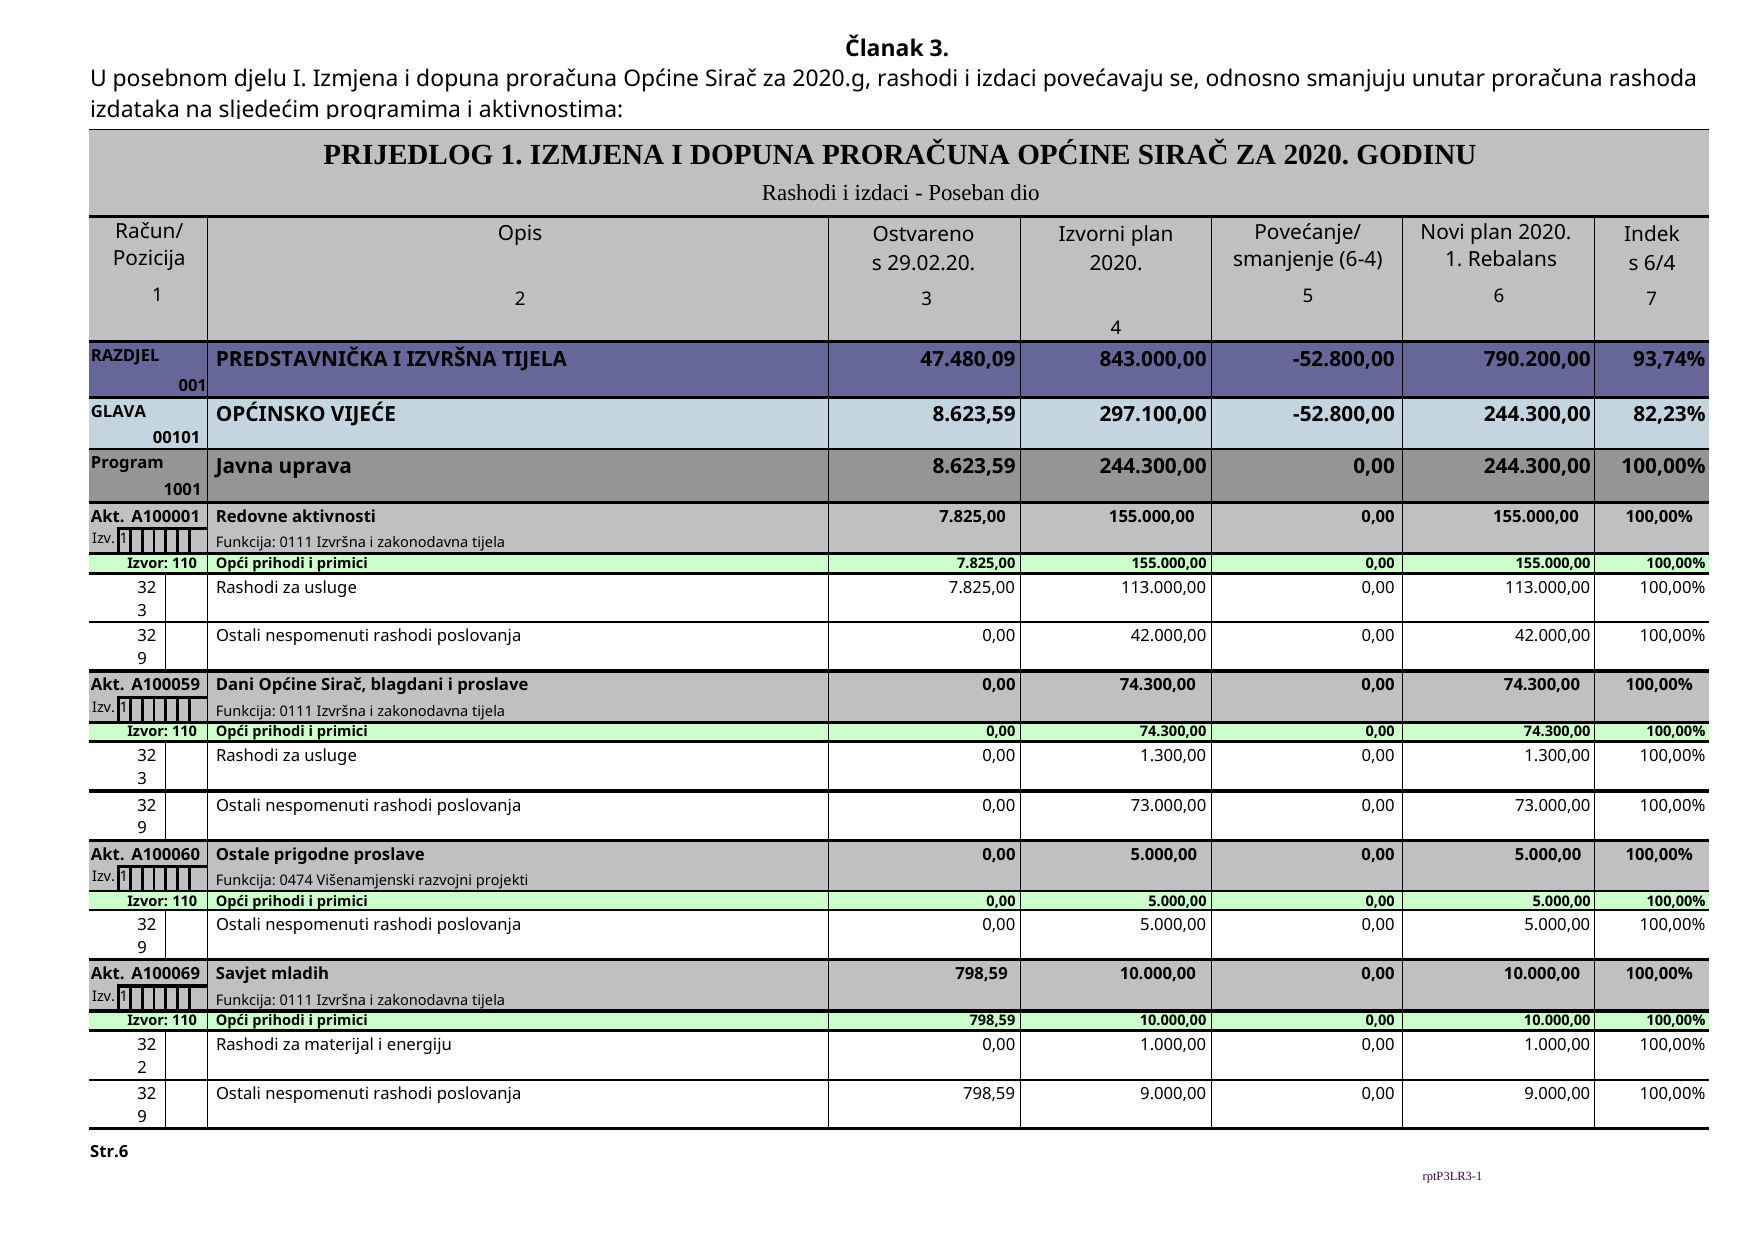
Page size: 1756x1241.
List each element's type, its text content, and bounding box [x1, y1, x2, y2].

table_cell 0,00 [829, 842, 1020, 890]
table_cell 798,59 [829, 1081, 1020, 1127]
table_cell Savjet mladih Funkcija: 0111 Izvršna i zakonodavna tijela [208, 961, 828, 1009]
table_cell [155, 699, 164, 721]
table_cell Izvor: 110 [89, 724, 207, 740]
table_cell 42.000,00 [1021, 623, 1211, 669]
table_cell 0,00 [1212, 793, 1402, 838]
table_cell 297.100,00 [1021, 399, 1211, 448]
table_cell 10.000,00 [1021, 1013, 1211, 1029]
table_cell [179, 530, 188, 552]
table_cell 329 [89, 911, 165, 958]
table_cell 100,00% [1595, 1013, 1709, 1029]
table_cell 329 [89, 623, 165, 669]
table_cell Rashodi za usluge [208, 575, 828, 621]
table_cell 0,00 [1212, 961, 1402, 1009]
table_cell 100,00% [1595, 450, 1709, 501]
table_cell Javna uprava [208, 450, 828, 501]
table_cell 100,00% [1595, 1081, 1709, 1127]
table_cell 1.300,00 [1403, 743, 1594, 789]
table_cell 0,00 [1212, 623, 1402, 669]
table_cell [167, 988, 176, 1009]
table_cell [166, 743, 207, 789]
table_cell 100,00% [1595, 555, 1709, 572]
table_cell Izv. [89, 527, 117, 552]
table_cell 0,00 [829, 793, 1020, 838]
table_cell 0,00 [1212, 450, 1402, 501]
table_cell 100,00% [1595, 842, 1709, 890]
table_cell 73.000,00 [1403, 793, 1594, 838]
table_cell 1.000,00 [1403, 1032, 1594, 1078]
table_cell [132, 868, 141, 890]
table_cell Izvorni plan 2020. 4 [1021, 218, 1211, 340]
table_cell Izvor: 110 [89, 555, 207, 572]
table_cell 329 [89, 793, 165, 838]
table_cell 0,00 [1212, 911, 1402, 958]
table_cell 7.825,00 [829, 575, 1020, 621]
table_cell [167, 530, 176, 552]
table_cell Ostali nespomenuti rashodi poslovanja [208, 793, 828, 838]
table_cell 8.623,59 [829, 399, 1020, 448]
table_cell 5.000,00 [1403, 892, 1594, 909]
table_cell Akt. A100060 [89, 842, 207, 865]
table_cell Ostali nespomenuti rashodi poslovanja [208, 911, 828, 958]
table_cell 1.000,00 [1021, 1032, 1211, 1078]
table_cell Program 1001 [89, 450, 207, 501]
table_cell 0,00 [829, 673, 1020, 721]
table_cell 0,00 [1212, 1032, 1402, 1078]
table_cell 0,00 [1212, 575, 1402, 621]
table_cell 798,59 [829, 1013, 1020, 1029]
table_cell 0,00 [829, 1032, 1020, 1078]
table_cell 100,00% [1595, 911, 1709, 958]
table_cell Opći prihodi i primici [208, 892, 828, 909]
table_cell 100,00% [1595, 673, 1709, 721]
table_cell Rashodi za materijal i energiju [208, 1032, 828, 1078]
table_cell Redovne aktivnosti Funkcija: 0111 Izvršna i zakonodavna tijela [208, 504, 828, 552]
table_cell 244.300,00 [1403, 450, 1594, 501]
table_cell 323 [89, 743, 165, 789]
table_cell 100,00% [1595, 961, 1709, 1009]
table_cell 100,00% [1595, 892, 1709, 909]
table_cell 0,00 [829, 743, 1020, 789]
table_cell Opći prihodi i primici [208, 555, 828, 572]
table_cell 10.000,00 [1403, 961, 1594, 1009]
table_cell 1.300,00 [1021, 743, 1211, 789]
table_cell [132, 699, 141, 721]
table_cell 74.300,00 [1021, 724, 1211, 740]
table_cell Novi plan 2020. 1. Rebalans 6 [1403, 218, 1594, 340]
table_cell 0,00 [1212, 724, 1402, 740]
table_cell Ostali nespomenuti rashodi poslovanja [208, 1081, 828, 1127]
table_cell 0,00 [829, 892, 1020, 909]
table_cell Opis 2 [208, 218, 828, 340]
table_cell Ostali nespomenuti rashodi poslovanja [208, 623, 828, 669]
table_cell Izv. [89, 984, 117, 1009]
table_cell Dani Općine Sirač, blagdani i proslave Funkcija: 0111 Izvršna i zakonodavna tijela [208, 673, 828, 721]
table_cell [166, 1081, 207, 1127]
table_cell 155.000,00 [1403, 504, 1594, 552]
table_cell 100,00% [1595, 743, 1709, 789]
table_cell 100,00% [1595, 793, 1709, 838]
table_cell Akt. A100069 [89, 961, 207, 984]
table_cell 100,00% [1595, 504, 1709, 552]
table_cell 5.000,00 [1403, 911, 1594, 958]
table_cell 798,59 [829, 961, 1020, 1009]
table_cell 322 [89, 1032, 165, 1078]
table_cell 7.825,00 [829, 555, 1020, 572]
table_cell [132, 530, 141, 552]
table_cell 0,00 [1212, 892, 1402, 909]
table_cell 82,23% [1595, 399, 1709, 448]
table_cell 5.000,00 [1403, 842, 1594, 890]
table_cell 155.000,00 [1403, 555, 1594, 572]
table_cell 10.000,00 [1403, 1013, 1594, 1029]
table_cell [166, 575, 207, 621]
table_cell 73.000,00 [1021, 793, 1211, 838]
table_cell 0,00 [829, 623, 1020, 669]
table_cell 0,00 [1212, 1081, 1402, 1127]
table_cell Indeks 6/4 7 [1595, 218, 1709, 340]
table_cell [191, 988, 207, 1009]
table_cell 7.825,00 [829, 504, 1020, 552]
table_cell 5.000,00 [1021, 911, 1211, 958]
table_cell Opći prihodi i primici [208, 1013, 828, 1029]
table_cell 42.000,00 [1403, 623, 1594, 669]
table_cell 100,00% [1595, 1032, 1709, 1078]
table_cell [155, 988, 164, 1009]
table_cell Akt. A100059 [89, 673, 207, 696]
table_cell 5.000,00 [1021, 842, 1211, 890]
table_cell 74.300,00 [1403, 724, 1594, 740]
table_cell Povećanje/ smanjenje (6-4) 5 [1212, 218, 1402, 340]
table_cell 113.000,00 [1403, 575, 1594, 621]
table_cell 244.300,00 [1021, 450, 1211, 501]
table_cell [166, 911, 207, 958]
table_cell [144, 868, 153, 890]
table_cell [191, 868, 207, 890]
table_cell 113.000,00 [1021, 575, 1211, 621]
table_cell 0,00 [829, 911, 1020, 958]
table_cell 329 [89, 1081, 165, 1127]
table_cell 155.000,00 [1021, 504, 1211, 552]
table_cell 0,00 [1212, 555, 1402, 572]
table_cell 0,00 [1212, 842, 1402, 890]
table_cell 47.480,09 [829, 343, 1020, 396]
table_cell 244.300,00 [1403, 399, 1594, 448]
table_cell [144, 530, 153, 552]
table_cell Izv. [89, 865, 117, 890]
table_cell [144, 988, 153, 1009]
table_header PRIJEDLOG 1. IZMJENA I DOPUNA PRORAČUNA OPĆINE SIRAČ ZA 2020. GODINU Rashodi i izdaci - Poseban dio [89, 130, 1709, 215]
table_cell RAZDJEL 001 [89, 343, 207, 396]
table_cell 9.000,00 [1403, 1081, 1594, 1127]
table_cell 74.300,00 [1403, 673, 1594, 721]
table_cell [167, 868, 176, 890]
table_cell [191, 530, 207, 552]
table_cell 10.000,00 [1021, 961, 1211, 1009]
table_cell 5.000,00 [1021, 892, 1211, 909]
table_cell [166, 793, 207, 838]
table_cell -52.800,00 [1212, 399, 1402, 448]
table_cell Izv. [89, 696, 117, 721]
table_cell 100,00% [1595, 724, 1709, 740]
table_cell Ostvareno s 29.02.20. 3 [829, 218, 1020, 340]
table_cell Ostale prigodne proslave Funkcija: 0474 Višenamjenski razvojni projekti [208, 842, 828, 890]
table_cell OPĆINSKO VIJEĆE [208, 399, 828, 448]
table_cell 0,00 [1212, 504, 1402, 552]
table_cell Izvor: 110 [89, 892, 207, 909]
table_cell [179, 988, 188, 1009]
table_cell [155, 530, 164, 552]
table_cell 323 [89, 575, 165, 621]
table_cell 0,00 [1212, 743, 1402, 789]
table_cell [155, 868, 164, 890]
table_cell 0,00 [1212, 1013, 1402, 1029]
table_cell Rashodi za usluge [208, 743, 828, 789]
table_cell Opći prihodi i primici [208, 724, 828, 740]
table_cell Akt. A100001 [89, 504, 207, 527]
table_cell PREDSTAVNIČKA I IZVRŠNA TIJELA [208, 343, 828, 396]
table_cell 100,00% [1595, 575, 1709, 621]
table_cell 790.200,00 [1403, 343, 1594, 396]
table_cell GLAVA 00101 [89, 399, 207, 448]
table_cell [166, 623, 207, 669]
table_cell 0,00 [1212, 673, 1402, 721]
table_cell 843.000,00 [1021, 343, 1211, 396]
table_cell 93,74% [1595, 343, 1709, 396]
table_cell [132, 988, 141, 1009]
table_cell 0,00 [829, 724, 1020, 740]
table_cell 8.623,59 [829, 450, 1020, 501]
table_cell [144, 699, 153, 721]
table_cell [167, 699, 176, 721]
table_cell [179, 868, 188, 890]
table_cell 74.300,00 [1021, 673, 1211, 721]
table_cell Izvor: 110 [89, 1013, 207, 1029]
table_cell 9.000,00 [1021, 1081, 1211, 1127]
table_cell -52.800,00 [1212, 343, 1402, 396]
table_cell [179, 699, 188, 721]
table_cell [191, 699, 207, 721]
table_cell [166, 1032, 207, 1078]
table_cell 100,00% [1595, 623, 1709, 669]
table_cell 155.000,00 [1021, 555, 1211, 572]
table_cell Račun/ Pozicija 1 [89, 218, 207, 340]
